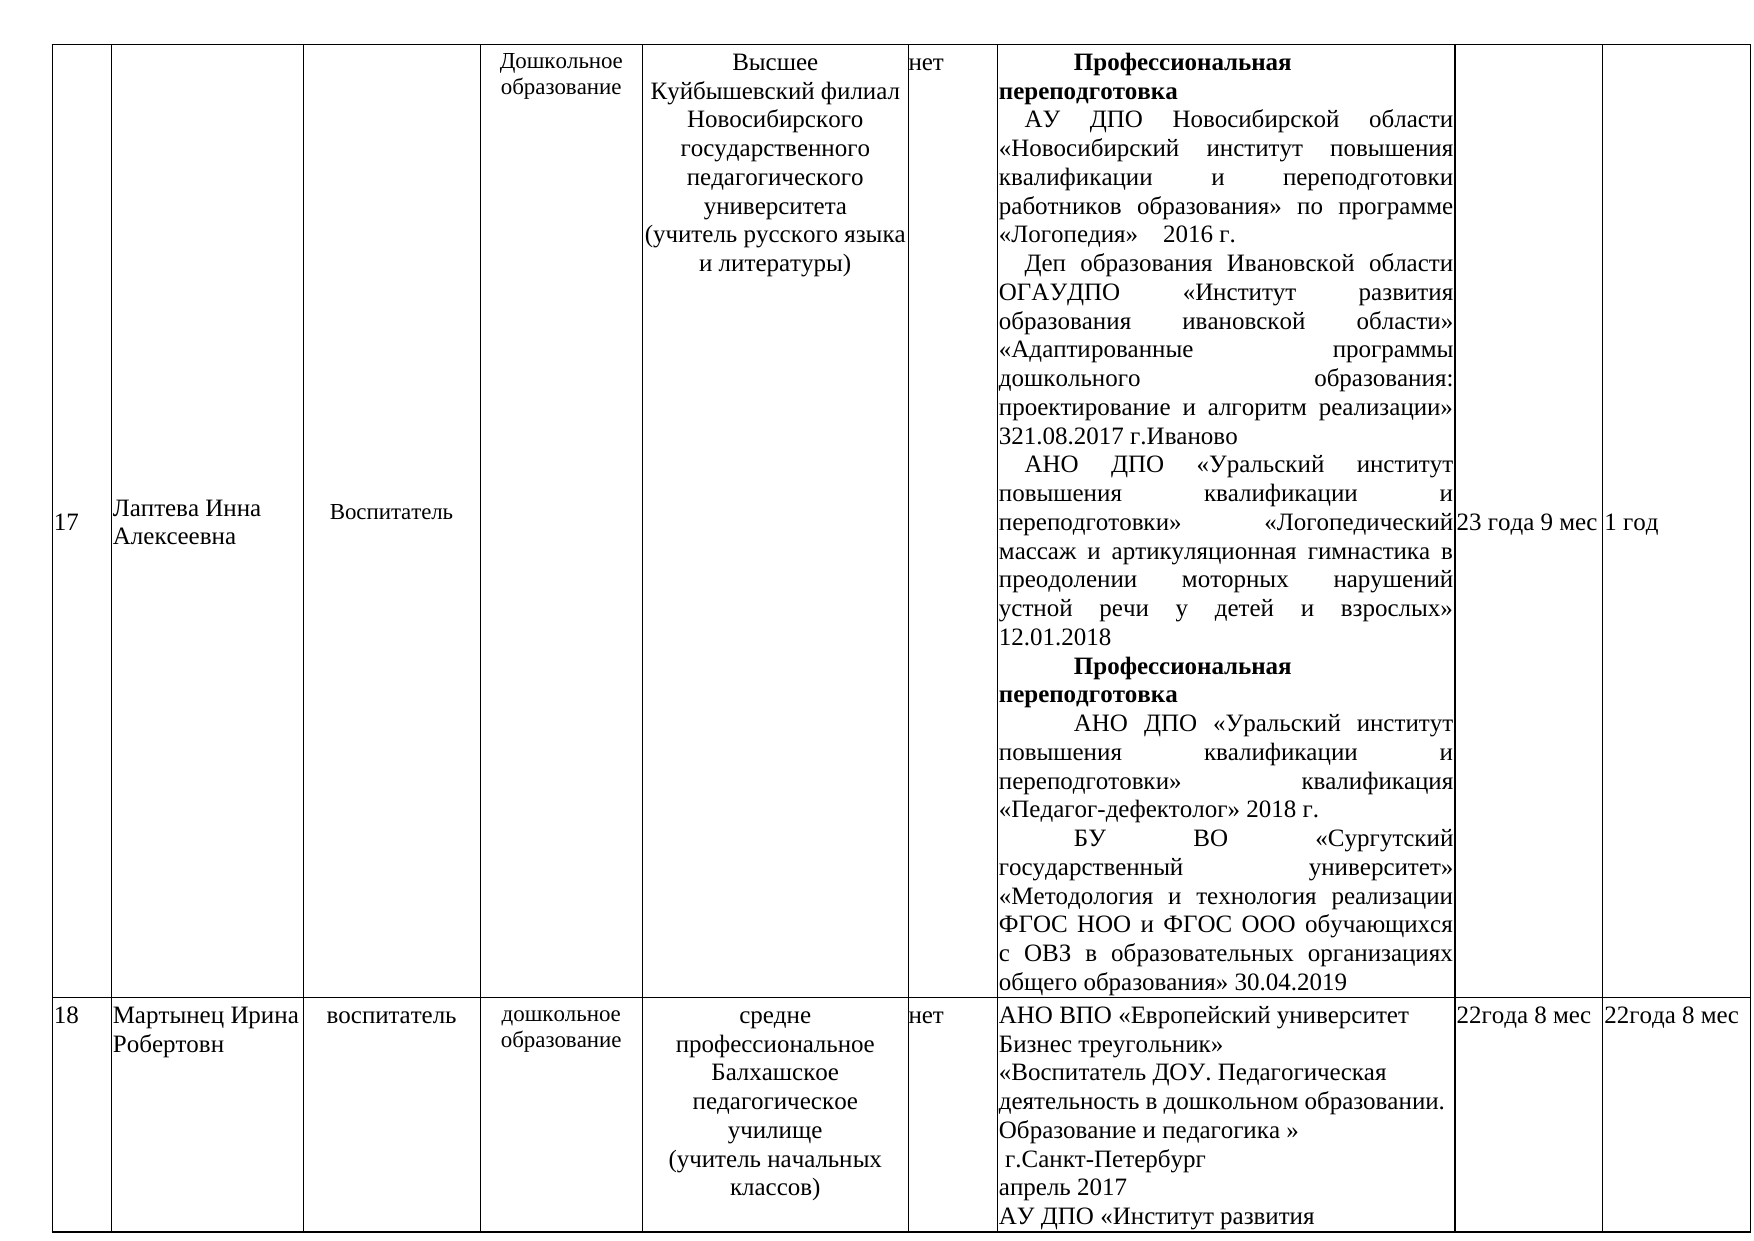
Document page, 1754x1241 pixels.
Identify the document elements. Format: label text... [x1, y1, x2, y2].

table_cell Высшее Куйбышевский филиал Новосибирского государственного педагогического университета (учитель русского языка и литературы) [643, 45, 908, 997]
table_cell Лаптева Инна Алексеевна [112, 45, 303, 997]
table_cell Профессиональная переподготовка АУ ДПО Новосибирской области «Новосибирский институт повышения квалификации и переподготовки работников образования» по программе «Логопедия» 2016 г. Деп образования Ивановской области ОГАУДПО «Институт развития образования ивановской области» «Адаптированные программы дошкольного образования: проектирование и алгоритм реализации» 321.08.2017 г.Иваново АНО ДПО «Уральский институт повышения квалификации и переподготовки» «Логопедический массаж и артикуляционная гимнастика в преодолении моторных нарушений устной речи у детей и взрослых» 12.01.2018 Профессиональная переподготовка АНО ДПО «Уральский институт повышения квалификации и переподготовки» квалификация «Педагог-дефектолог» 2018 г. БУ ВО «Сургутский государственный университет» «Методология и технология реализации ФГОС НОО и ФГОС ООО обучающихся с ОВЗ в образовательных организациях общего образования» 30.04.2019 [998, 45, 1454, 997]
table_cell 23 года 9 мес [1456, 45, 1602, 997]
table_cell 17 [53, 45, 111, 997]
table_cell воспитатель [304, 998, 480, 1231]
table_cell нет [909, 45, 997, 997]
table_cell Воспитатель [304, 45, 480, 997]
table_cell 22года 8 мес [1603, 998, 1750, 1231]
table_cell нет [909, 998, 997, 1231]
table_cell 1 год [1603, 45, 1750, 997]
table_cell 18 [53, 998, 111, 1231]
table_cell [643, 998, 908, 1231]
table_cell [998, 998, 1454, 1231]
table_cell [112, 998, 303, 1231]
table_cell 22года 8 мес [1456, 998, 1602, 1231]
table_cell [481, 998, 642, 1231]
table_cell Дошкольное образование [481, 45, 642, 997]
